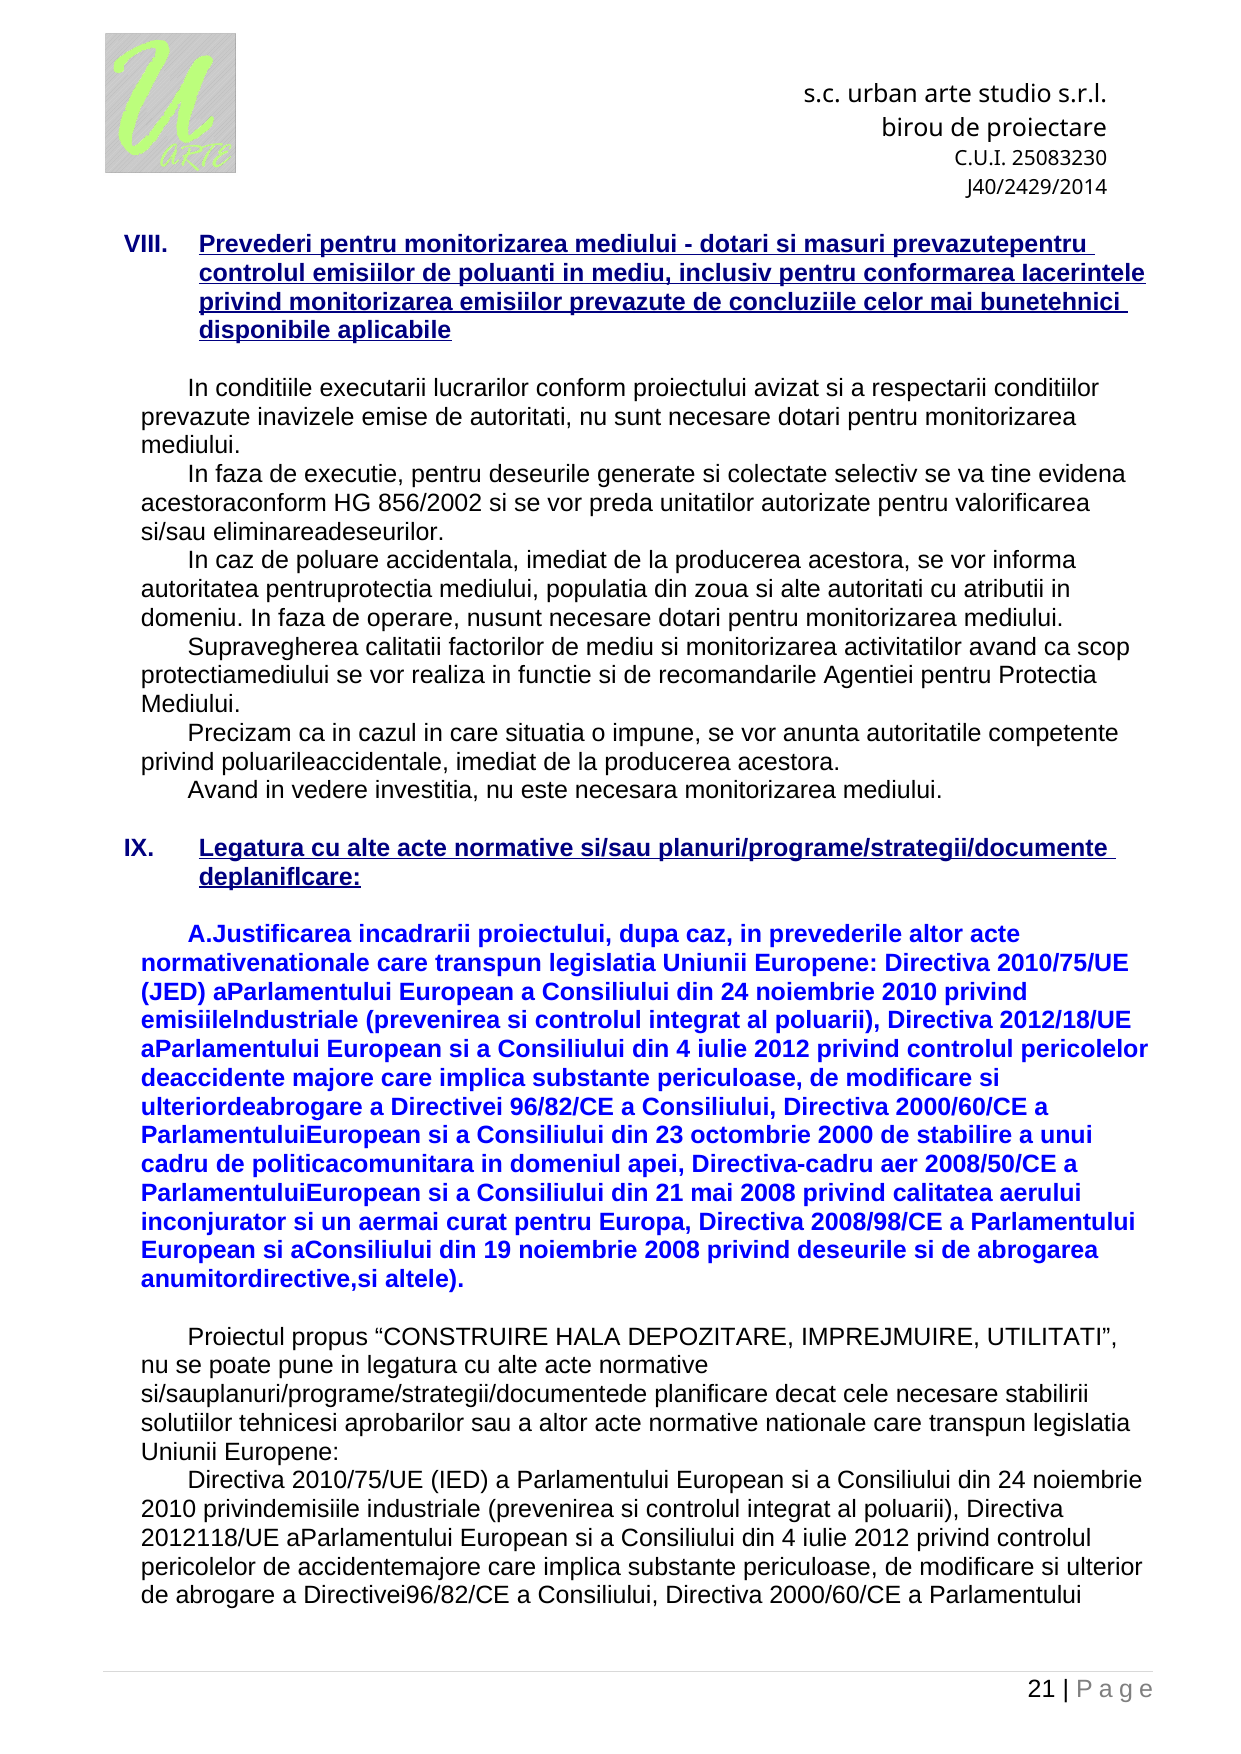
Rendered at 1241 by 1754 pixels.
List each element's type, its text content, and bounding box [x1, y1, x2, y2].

text Precizam ca in cazul in care situatia o impune, se vor anunta autoritatile competente privind poluarileaccidentale, imediat de la producerea acestora. [141, 718, 1153, 775]
text Supravegherea calitatii factorilor de mediu si monitorizarea activitatilor avand ca scop protectiamediului se vor realiza in functie si de recomandarile Agentiei pentru Protectia Mediului. [141, 631, 1153, 718]
text In caz de poluare accidentala, imediat de la producerea acestora, se vor informa autoritatea pentruprotectia mediului, populatia din zoua si alte autoritati cu atributii in domeniu. In faza de operare, nusunt necesare dotari pentru monitorizarea mediului. [141, 545, 1153, 631]
text In conditiile executarii lucrarilor conform proiectului avizat si a respectarii conditiilor prevazute inavizele emise de autoritati, nu sunt necesare dotari pentru monitorizarea mediului. [141, 373, 1153, 459]
list Legatura cu alte acte normative si/sau planuri/programe/strategii/documente deplaniflcare: [123, 833, 1153, 890]
text Proiectul propus “CONSTRUIRE HALA DEPOZITARE, IMPREJMUIRE, UTILITATI”, nu se poate pune in legatura cu alte acte normative si/sauplanuri/programe/strategii/documentede planificare decat cele necesare stabilirii solutiilor tehnicesi aprobarilor sau a altor acte normative nationale care transpun legislatia Uniunii Europene: [141, 1321, 1153, 1465]
text Avand in vedere investitia, nu este necesara monitorizarea mediului. [141, 775, 1153, 804]
text In faza de executie, pentru deseurile generate si colectate selectiv se va tine evidena acestoraconform HG 856/2002 si se vor preda unitatilor autorizate pentru valorificarea si/sau eliminareadeseurilor. [141, 459, 1153, 545]
picture [103, 32, 238, 176]
list Prevederi pentru monitorizarea mediului - dotari si masuri prevazutepentru controlul emisiilor de poluanti in mediu, inclusiv pentru conformarea Iacerintele privind monitorizarea emisiilor prevazute de concluziile celor mai bunetehnici disponibile aplicabile [123, 229, 1153, 344]
text A.Justificarea incadrarii proiectului, dupa caz, in prevederile altor acte normativenationale care transpun legislatia Uniunii Europene: Directiva 2010/75/UE (JED) aParlamentului European a Consiliului din 24 noiembrie 2010 privind emisiilelndustriale (prevenirea si controlul integrat al poluarii), Directiva 2012/18/UE aParlamentului European si a Consiliului din 4 iulie 2012 privind controlul pericolelor deaccidente majore care implica substante periculoase, de modificare si ulteriordeabrogare a Directivei 96/82/CE a Consiliului, Directiva 2000/60/CE a ParlamentuluiEuropean si a Consiliului din 23 octombrie 2000 de stabilire a unui cadru de politicacomunitara in domeniul apei, Directiva-cadru aer 2008/50/CE a ParlamentuluiEuropean si a Consiliului din 21 mai 2008 privind calitatea aerului inconjurator si un aermai curat pentru Europa, Directiva 2008/98/CE a Parlamentului European si aConsiliului din 19 noiembrie 2008 privind deseurile si de abrogarea anumitordirective,si altele). [141, 919, 1153, 1293]
